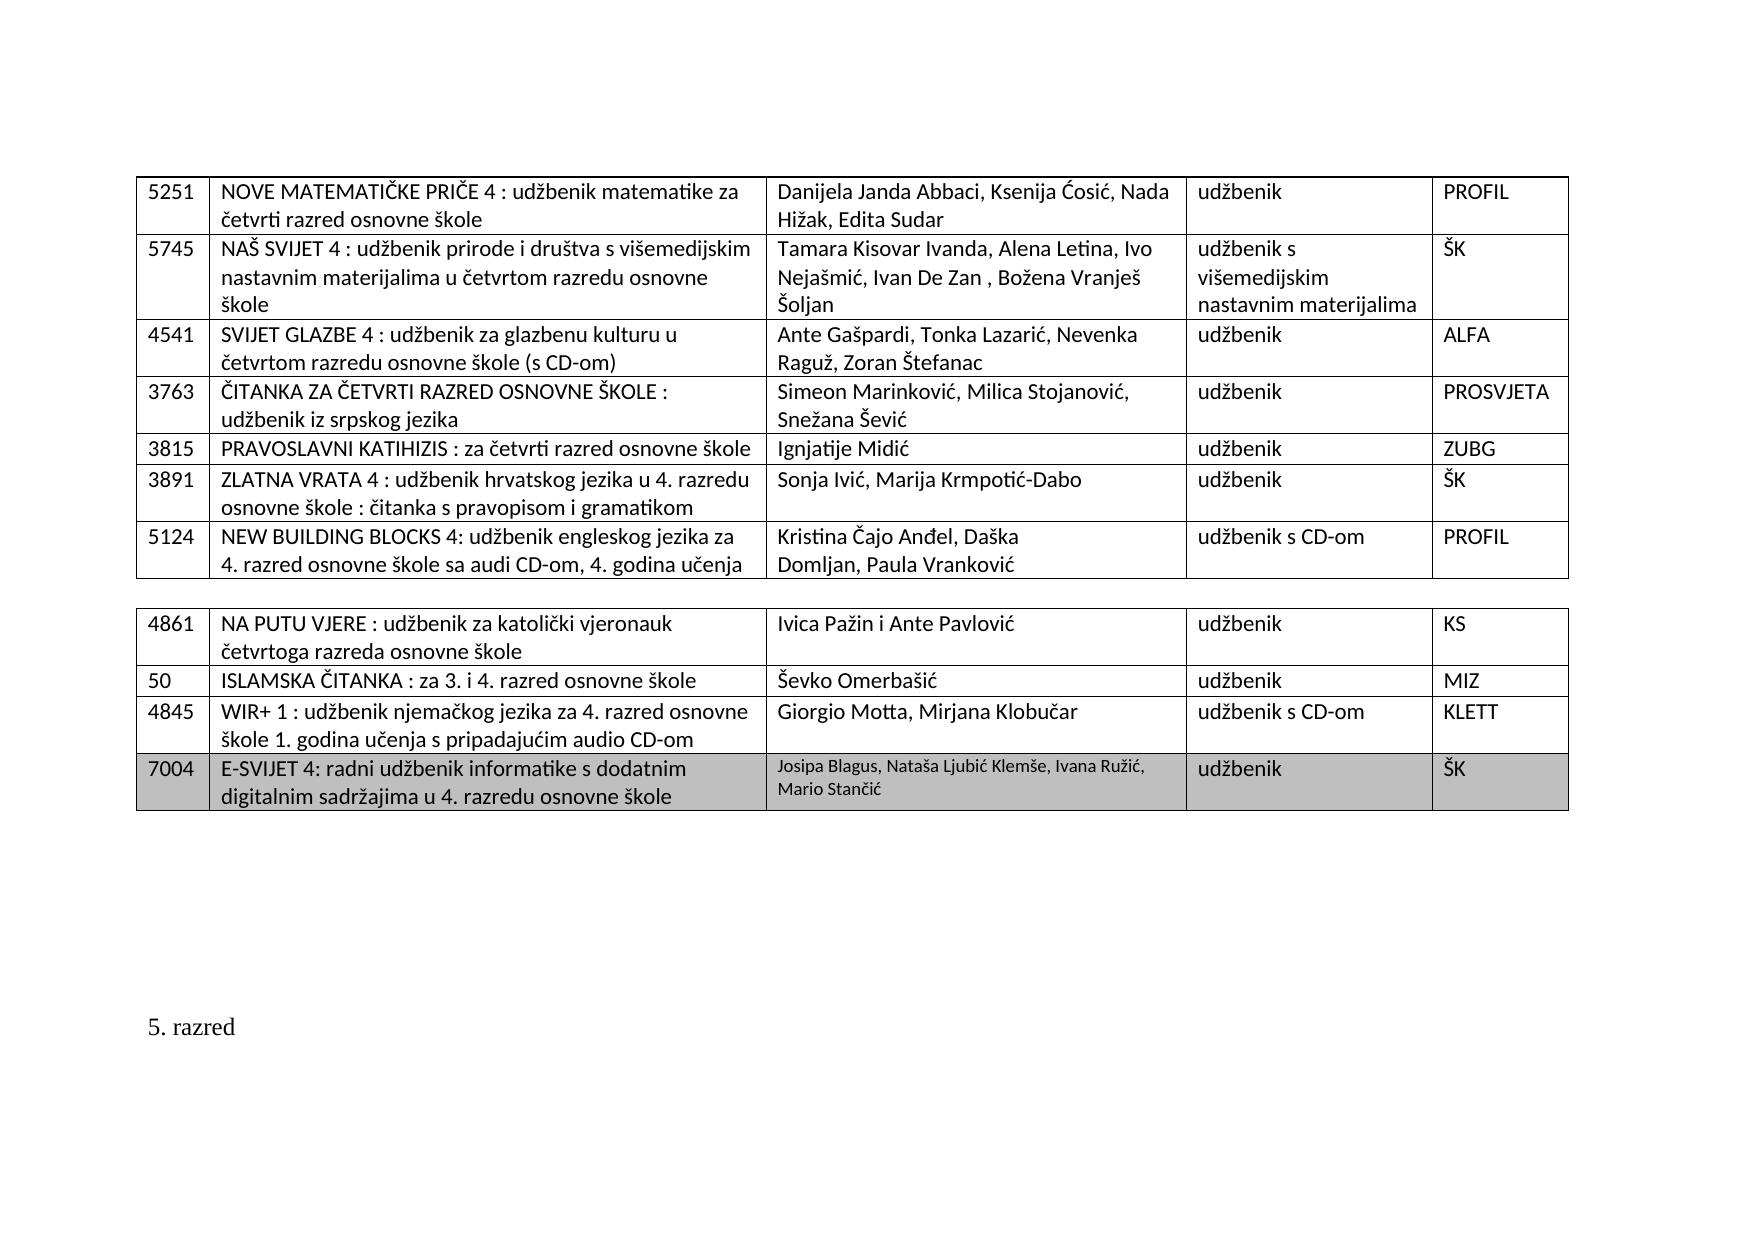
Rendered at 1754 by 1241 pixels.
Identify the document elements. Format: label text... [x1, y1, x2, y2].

table_cell udžbenik [1187, 320, 1432, 376]
table_cell ALFA [1433, 320, 1568, 376]
table_cell ISLAMSKA ČITANKA : za 3. i 4. razred osnovne škole [210, 666, 766, 696]
table_cell PRAVOSLAVNI KATIHIZIS : za četvrti razred osnovne škole [210, 434, 766, 464]
text 5. razred [148, 1012, 1606, 1041]
table_cell udžbenik s CD-om [1187, 697, 1432, 753]
table_cell 4845 [137, 697, 209, 753]
table_cell ŠK [1433, 465, 1568, 521]
table_cell udžbenik [1187, 434, 1432, 464]
table_cell udžbenik [1187, 465, 1432, 521]
table_cell PROSVJETA [1433, 377, 1568, 433]
table_cell udžbenik [1187, 377, 1432, 433]
table_header Danijela Janda Abbaci, Ksenija Ćosić, Nada Hižak, Edita Sudar [767, 178, 1186, 233]
table_cell 7004 [137, 754, 209, 810]
table_cell udžbenik s CD-om [1187, 522, 1432, 578]
table_cell Josipa Blagus, Nataša Ljubić Klemše, Ivana Ružić, Mario Stančić [767, 754, 1186, 810]
table_cell udžbenik [1187, 754, 1432, 810]
table_cell NEW BUILDING BLOCKS 4: udžbenik engleskog jezika za 4. razred osnovne škole sa audi CD-om, 4. godina učenja [210, 522, 766, 578]
table_cell Ante Gašpardi, Tonka Lazarić, Nevenka Raguž, Zoran Štefanac [767, 320, 1186, 376]
table_cell WIR+ 1 : udžbenik njemačkog jezika za 4. razred osnovne škole 1. godina učenja s pripadajućim audio CD-om [210, 697, 766, 753]
table_cell E-SVIJET 4: radni udžbenik informatike s dodatnim digitalnim sadržajima u 4. razredu osnovne škole [210, 754, 766, 810]
table_cell 5745 [137, 235, 209, 319]
table_header 4861 [137, 609, 209, 665]
table_header PROFIL [1433, 178, 1568, 233]
table_cell NAŠ SVIJET 4 : udžbenik prirode i društva s višemedijskim nastavnim materijalima u četvrtom razredu osnovne škole [210, 235, 766, 319]
table_cell Kristina Čajo Anđel, Daška Domljan, Paula Vranković [767, 522, 1186, 578]
table_cell udžbenik s višemedijskim nastavnim materijalima [1187, 235, 1432, 319]
table_cell Tamara Kisovar Ivanda, Alena Letina, Ivo Nejašmić, Ivan De Zan , Božena Vranješ Šoljan [767, 235, 1186, 319]
table_cell ŠK [1433, 754, 1568, 810]
table_cell 4541 [137, 320, 209, 376]
table_cell udžbenik [1187, 666, 1432, 696]
table_cell Ševko Omerbašić [767, 666, 1186, 696]
table_cell 50 [137, 666, 209, 696]
table_header KS [1433, 609, 1568, 665]
table_header NOVE MATEMATIČKE PRIČE 4 : udžbenik matematike za četvrti razred osnovne škole [210, 178, 766, 233]
table_cell ČITANKA ZA ČETVRTI RAZRED OSNOVNE ŠKOLE : udžbenik iz srpskog jezika [210, 377, 766, 433]
table_header udžbenik [1187, 609, 1432, 665]
table_cell Sonja Ivić, Marija Krmpotić-Dabo [767, 465, 1186, 521]
table_header udžbenik [1187, 178, 1432, 233]
table_cell MIZ [1433, 666, 1568, 696]
table_header NA PUTU VJERE : udžbenik za katolički vjeronauk četvrtoga razreda osnovne škole [210, 609, 766, 665]
table_cell ZLATNA VRATA 4 : udžbenik hrvatskog jezika u 4. razredu osnovne škole : čitanka s pravopisom i gramatikom [210, 465, 766, 521]
table_header Ivica Pažin i Ante Pavlović [767, 609, 1186, 665]
table_cell SVIJET GLAZBE 4 : udžbenik za glazbenu kulturu u četvrtom razredu osnovne škole (s CD-om) [210, 320, 766, 376]
table_cell 5124 [137, 522, 209, 578]
table_cell Ignjatije Midić [767, 434, 1186, 464]
table_cell 3891 [137, 465, 209, 521]
table_cell 3815 [137, 434, 209, 464]
table_cell ZUBG [1433, 434, 1568, 464]
table_cell Giorgio Motta, Mirjana Klobučar [767, 697, 1186, 753]
table_cell PROFIL [1433, 522, 1568, 578]
table_cell ŠK [1433, 235, 1568, 319]
table_cell 3763 [137, 377, 209, 433]
table_cell Simeon Marinković, Milica Stojanović, Snežana Šević [767, 377, 1186, 433]
table_header 5251 [137, 178, 209, 233]
table_cell KLETT [1433, 697, 1568, 753]
